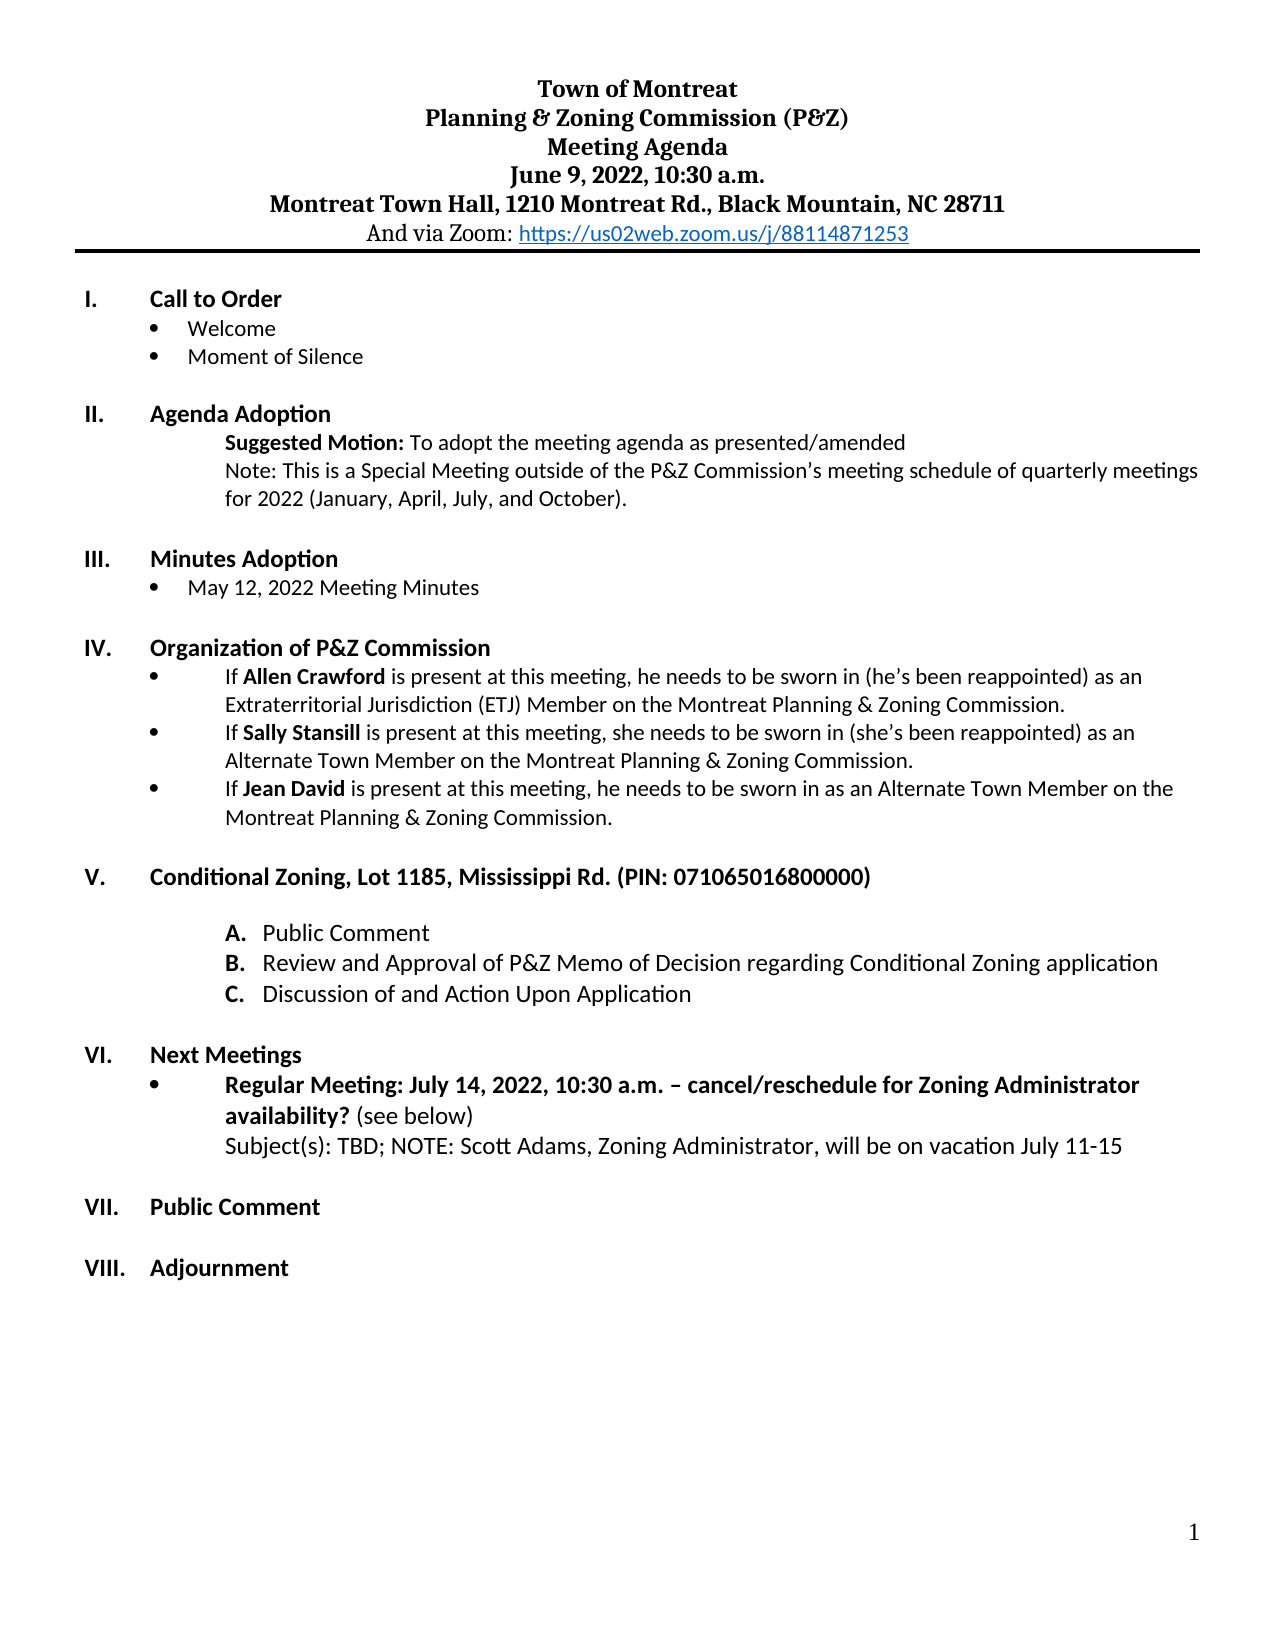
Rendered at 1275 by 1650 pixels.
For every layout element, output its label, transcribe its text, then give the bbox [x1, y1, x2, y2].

list Conditional Zoning, Lot 1185, Mississippi Rd. (PIN: 071065016800000) [84, 861, 1200, 892]
list Suggested Motion: To adopt the meeting agenda as presented/amended [159, 428, 1200, 456]
list Next Meetings [84, 1039, 1200, 1069]
list Agenda Adoption [84, 398, 1200, 428]
list Subject(s): TBD; NOTE: Scott Adams, Zoning Administrator, will be on vacation July 11-15 [150, 1130, 1200, 1161]
list availability? (see below) [150, 1100, 1200, 1130]
list Montreat Planning & Zoning Commission. [150, 803, 1200, 831]
list If Sally Stansill is present at this meeting, she needs to be sworn in (she’s been reappointed) as an [150, 718, 1200, 747]
list Organization of P&Z Commission [84, 632, 1200, 662]
list Public Comment [84, 1191, 1200, 1222]
list Public Comment [225, 917, 1200, 947]
list May 12, 2022 Meeting Minutes [150, 573, 1200, 601]
list Adjournment [84, 1252, 1200, 1283]
list If Allen Crawford is present at this meeting, he needs to be sworn in (he’s been reappointed) as an [150, 662, 1200, 691]
list Extraterritorial Jurisdiction (ETJ) Member on the Montreat Planning & Zoning Commission. [150, 691, 1200, 718]
list Moment of Silence [150, 342, 1200, 370]
list Review and Approval of P&Z Memo of Decision regarding Conditional Zoning application [225, 947, 1200, 978]
list Alternate Town Member on the Montreat Planning & Zoning Commission. [150, 747, 1200, 774]
list Welcome [150, 314, 1200, 342]
list Regular Meeting: July 14, 2022, 10:30 a.m. – cancel/reschedule for Zoning Administrator [150, 1069, 1200, 1100]
list Note: This is a Special Meeting outside of the P&Z Commission’s meeting schedule of quarterly meetings for 2022 (January, April, July, and October). [225, 456, 1200, 512]
list Call to Order [84, 283, 1200, 314]
list If Jean David is present at this meeting, he needs to be sworn in as an Alternate Town Member on the [150, 774, 1200, 803]
list Minutes Adoption [84, 543, 1200, 573]
list Discussion of and Action Upon Application [225, 978, 1200, 1008]
